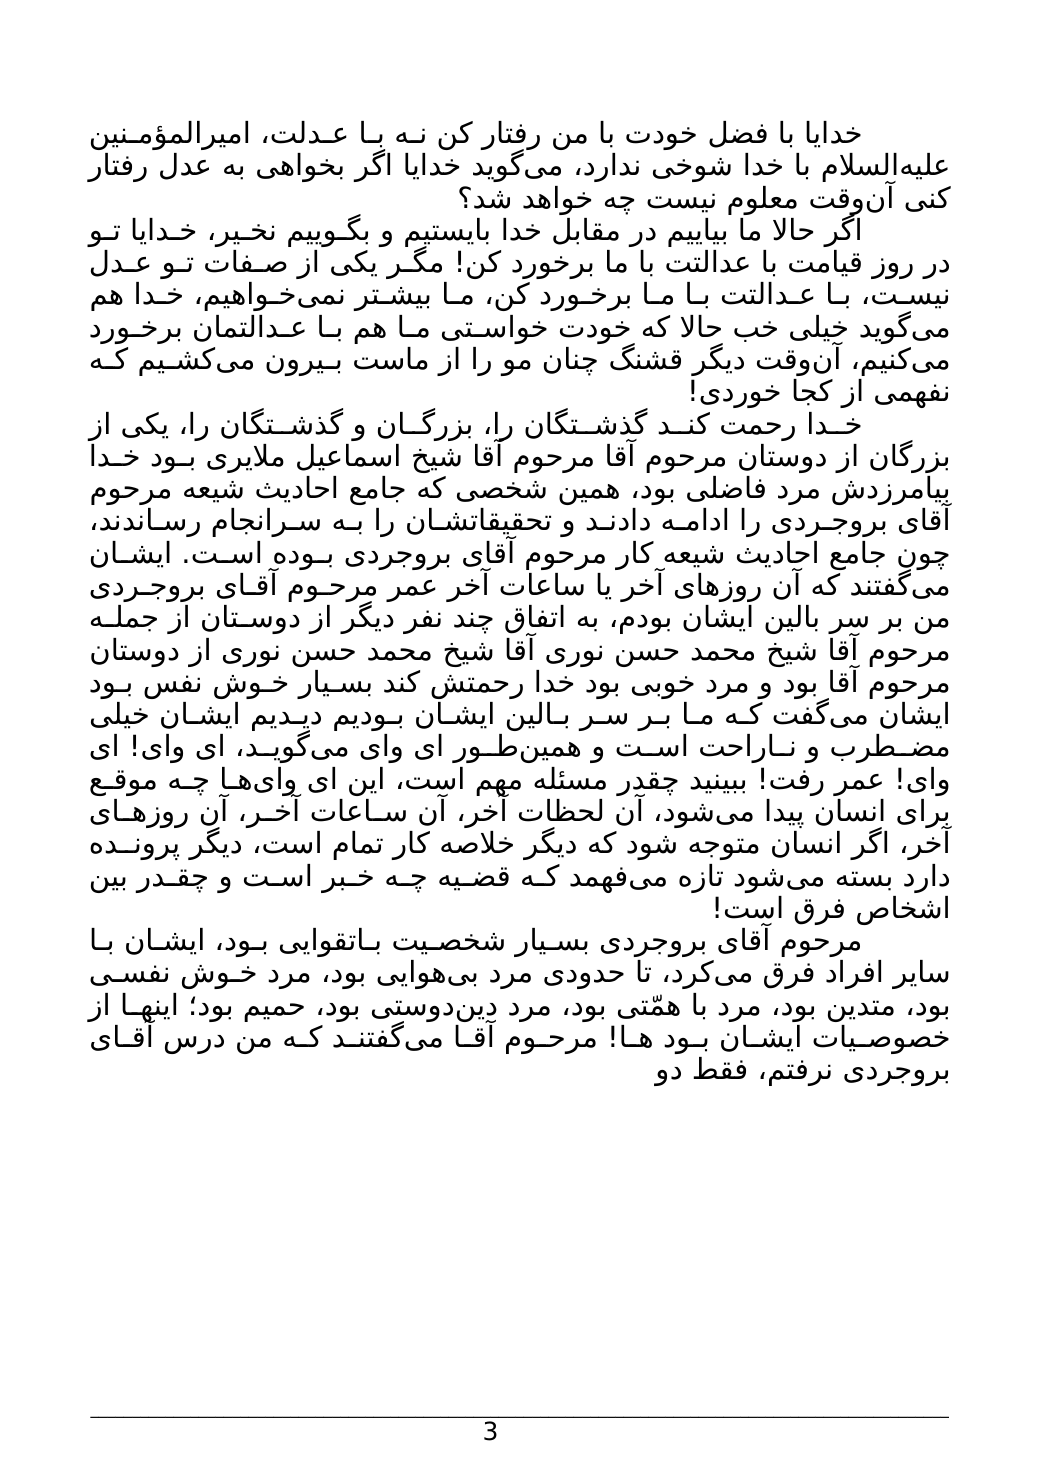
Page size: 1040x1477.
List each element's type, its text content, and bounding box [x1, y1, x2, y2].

text اگر حالا ما بیاییم در مقابل خدا بایستیم و بگوییم نخیر، خدایا تو در روز قیامت با عدالتت با ما برخورد کن! مگر یکی از صفات تو عدل نیست، با عدالتت با ما برخورد کن، ما بیشتر نمی‌خواهیم، خدا هم می‌گوید خیلی خب حالا که خودت خواستی ما هم با عدالتمان برخورد می‌کنیم، آن‌وقت دیگر قشنگ چنان مو را از ماست بیرون می‌کشیم که نفهمی از کجا خوردی! [89, 215, 951, 408]
text خدایا با فضل خودت با من رفتار کن نه با عدلت، امیرالمؤمنین علیه‌السلام با خدا شوخی ندارد، می‌گوید خدایا اگر بخواهی به عدل رفتار کنی آن‌وقت معلوم نیست چه خواهد شد؟ [89, 118, 951, 215]
text خدا رحمت کند گذشتگان را، بزرگان و گذشتگان را، یکی از بزرگان از دوستان مرحوم آقا مرحوم آقا شیخ اسماعیل ملایری بود خدا بیامرزدش مرد فاضلی بود، همین شخصی که جامع احادیث شیعه مرحوم آقای بروجردی را ادامه دادند و تحقیقاتشان را به سرانجام رساندند، چون جامع احادیث شیعه کار مرحوم آقای بروجردی بوده است. ایشان می‌گفتند که آن روزهای آخر یا ساعات آخر عمر مرحوم آقای بروجردی من بر سر بالین ایشان بودم، به اتفاق چند نفر دیگر از دوستان از جمله مرحوم آقا شیخ محمد حسن نوری آقا شیخ محمد حسن نوری از دوستان مرحوم آقا بود و مرد خوبی بود خدا رحمتش کند بسیار خوش نفس بود ایشان می‌گفت که ما بر سر بالین ایشان بودیم دیدیم ایشان خیلی مضطرب و ناراحت است و همین‌طور ای وای می‌گوید، ای وای! ای وای! عمر رفت! ببینید چقدر مسئله مهم است، این ای وای‌ها چه موقع برای انسان پیدا می‌شود، آن لحظات آخر، آن ساعات آخر، آن روزهای آخر، اگر انسان متوجه شود که دیگر خلاصه کار تمام است، دیگر پرونده دارد بسته می‌شود تازه می‌فهمد که قضیه چه خبر است و چقدر بین اشخاص فرق است! [89, 408, 951, 925]
text مرحوم آقای بروجردی بسیار شخصیت باتقوایی بود، ایشان با سایر افراد فرق می‌کرد، تا حدودی مرد بی‌هوایی بود، مرد خوش نفسی بود، متدین بود، مرد با همّتی بود، مرد دین‌دوستی بود، حمیم بود؛ اینها از خصوصیات ایشان بود ها! مرحوم آقا می‌گفتند که من درس آقای بروجردی نرفتم، فقط دو [89, 925, 951, 1086]
